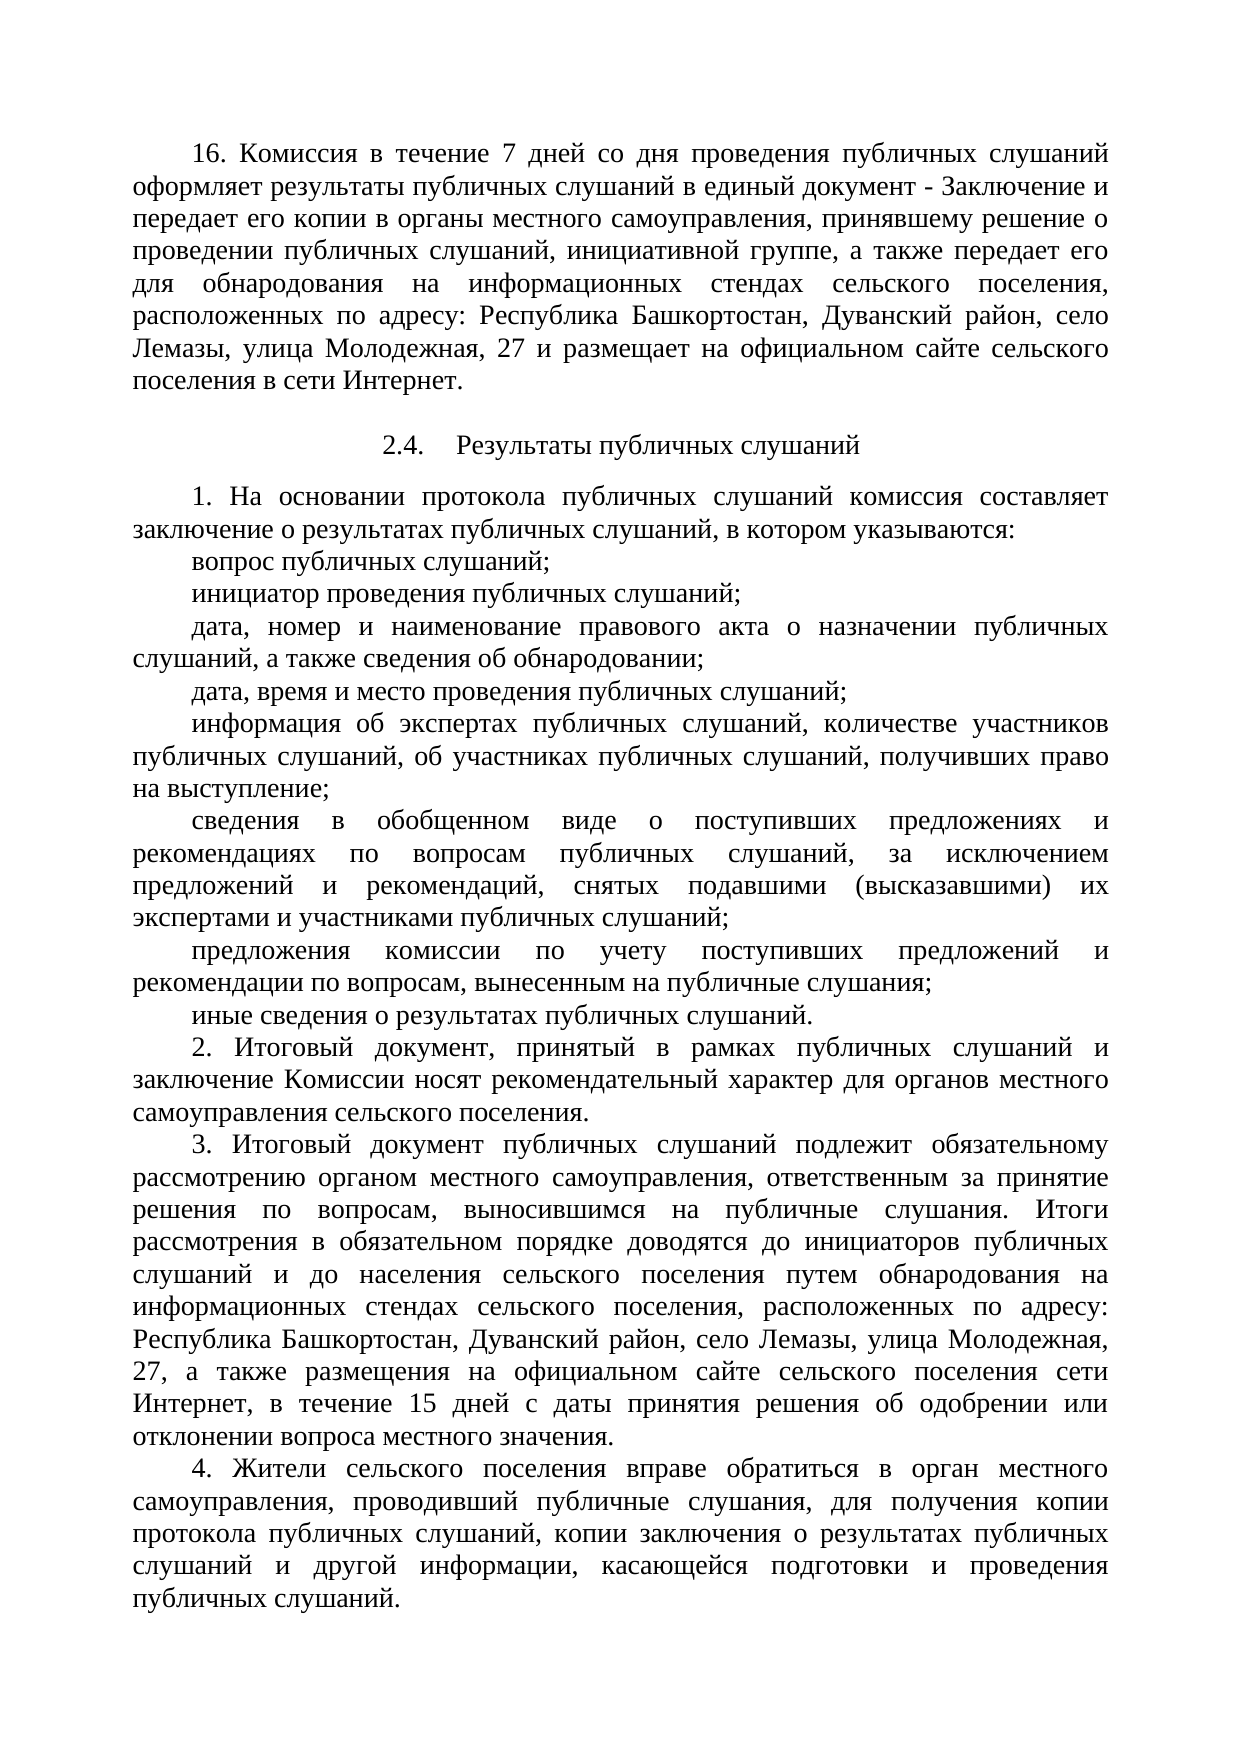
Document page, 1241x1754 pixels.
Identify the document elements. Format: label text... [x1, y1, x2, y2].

list 4. Жители сельского поселения вправе обратиться в орган местного самоуправления, проводивший публичные слушания, для получения копии протокола публичных слушаний, копии заключения о результатах публичных слушаний и другой информации, касающейся подготовки и проведения публичных слушаний. [132, 1451, 1110, 1613]
text предложения комиссии по учету поступивших предложений и рекомендации по вопросам, вынесенным на публичные слушания; [132, 933, 1110, 998]
text 2. Итоговый документ, принятый в рамках публичных слушаний и заключение Комиссии носят рекомендательный характер для органов местного самоуправления сельского поселения. [132, 1030, 1110, 1127]
text дата, время и место проведения публичных слушаний; [132, 674, 1110, 706]
text вопрос публичных слушаний; [132, 544, 1110, 577]
text 1. На основании протокола публичных слушаний комиссия составляет заключение о результатах публичных слушаний, в котором указываются: [132, 479, 1110, 544]
text сведения в обобщенном виде о поступивших предложениях и рекомендациях по вопросам публичных слушаний, за исключением предложений и рекомендаций, снятых подавшими (высказавшими) их экспертами и участниками публичных слушаний; [132, 803, 1110, 933]
text иные сведения о результатах публичных слушаний. [132, 998, 1110, 1030]
list 16. Комиссия в течение 7 дней со дня проведения публичных слушаний оформляет результаты публичных слушаний в единый документ - Заключение и передает его копии в органы местного самоуправления, принявшему решение о проведении публичных слушаний, инициативной группе, а также передает его для обнародования на информационных стендах сельского поселения, расположенных по адресу: Республика Башкортостан, Дуванский район, село Лемазы, улица Молодежная, 27 и размещает на официальном сайте сельского поселения в сети Интернет. [132, 136, 1110, 395]
list 3. Итоговый документ публичных слушаний подлежит обязательному рассмотрению органом местного самоуправления, ответственным за принятие решения по вопросам, выносившимся на публичные слушания. Итоги рассмотрения в обязательном порядке доводятся до инициаторов публичных слушаний и до населения сельского поселения путем обнародования на информационных стендах сельского поселения, расположенных по адресу: Республика Башкортостан, Дуванский район, село Лемазы, улица Молодежная, 27, а также размещения на официальном сайте сельского поселения сети Интернет, в течение 15 дней с даты принятия решения об одобрении или отклонении вопроса местного значения. [132, 1127, 1110, 1451]
list Результаты публичных слушаний [132, 428, 1110, 460]
text информация об экспертах публичных слушаний, количестве участников публичных слушаний, об участниках публичных слушаний, получивших право на выступление; [132, 706, 1110, 803]
text дата, номер и наименование правового акта о назначении публичных слушаний, а также сведения об обнародовании; [132, 609, 1110, 674]
text инициатор проведения публичных слушаний; [132, 577, 1110, 609]
